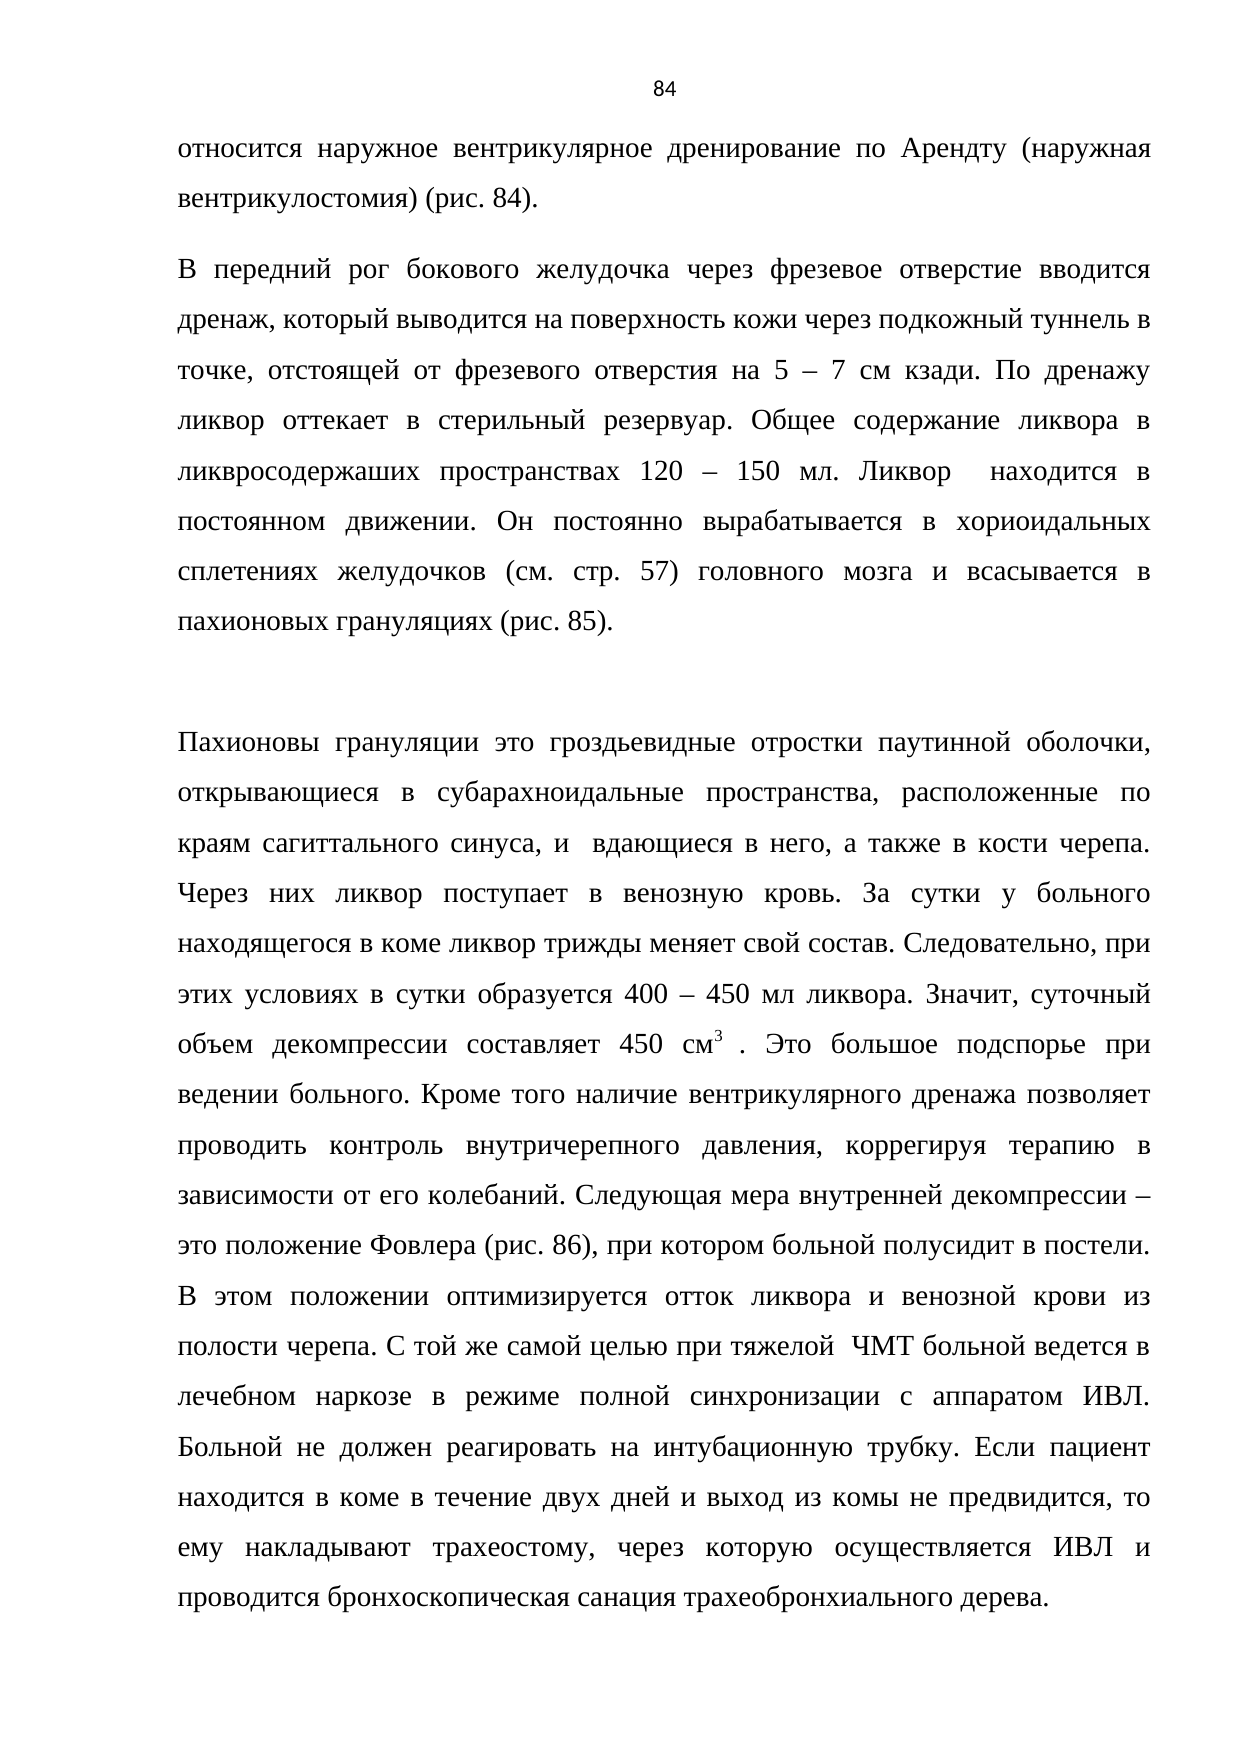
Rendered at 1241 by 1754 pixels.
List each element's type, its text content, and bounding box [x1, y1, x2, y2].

text Пахионовы грануляции это гроздьевидные отростки паутинной оболочки, открывающиеся в субарахноидальные пространства, расположенные по краям сагиттального синуса, и вдающиеся в него, а также в кости черепа. Через них ликвор поступает в венозную кровь. За сутки у больного находящегося в коме ликвор трижды меняет свой состав. Следовательно, при этих условиях в сутки образуется 400 – 450 мл ликвора. Значит, суточный объем декомпрессии составляет 450 см3 . Это большое подспорье при ведении больного. Кроме того наличие вентрикулярного дренажа позволяет проводить контроль внутричерепного давления, коррегируя терапию в зависимости от его колебаний. Следующая мера внутренней декомпрессии – это положение Фовлера (рис. 86), при котором больной полусидит в постели. В этом положении оптимизируется отток ликвора и венозной крови из полости черепа. С той же самой целью при тяжелой ЧМТ больной ведется в лечебном наркозе в режиме полной синхронизации с аппаратом ИВЛ. Больной не должен реагировать на интубационную трубку. Если пациент находится в коме в течение двух дней и выход из комы не предвидится, то ему накладывают трахеостому, через которую осуществляется ИВЛ и проводится бронхоскопическая санация трахеобронхиального дерева. [177, 724, 1152, 1613]
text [177, 130, 1152, 214]
text В передний рог бокового желудочка через фрезевое отверстие вводится дренаж, который выводится на поверхность кожи через подкожный туннель в точке, отстоящей от фрезевого отверстия на 5 – 7 см кзади. По дренажу ликвор оттекает в стерильный резервуар. Общее содержание ликвора в ликвросодержаших пространствах 120 – 150 мл. Ликвор находится в постоянном движении. Он постоянно вырабатывается в хориоидальных сплетениях желудочков (см. стр. 57) головного мозга и всасывается в пахионовых грануляциях (рис. 85). [177, 251, 1152, 637]
